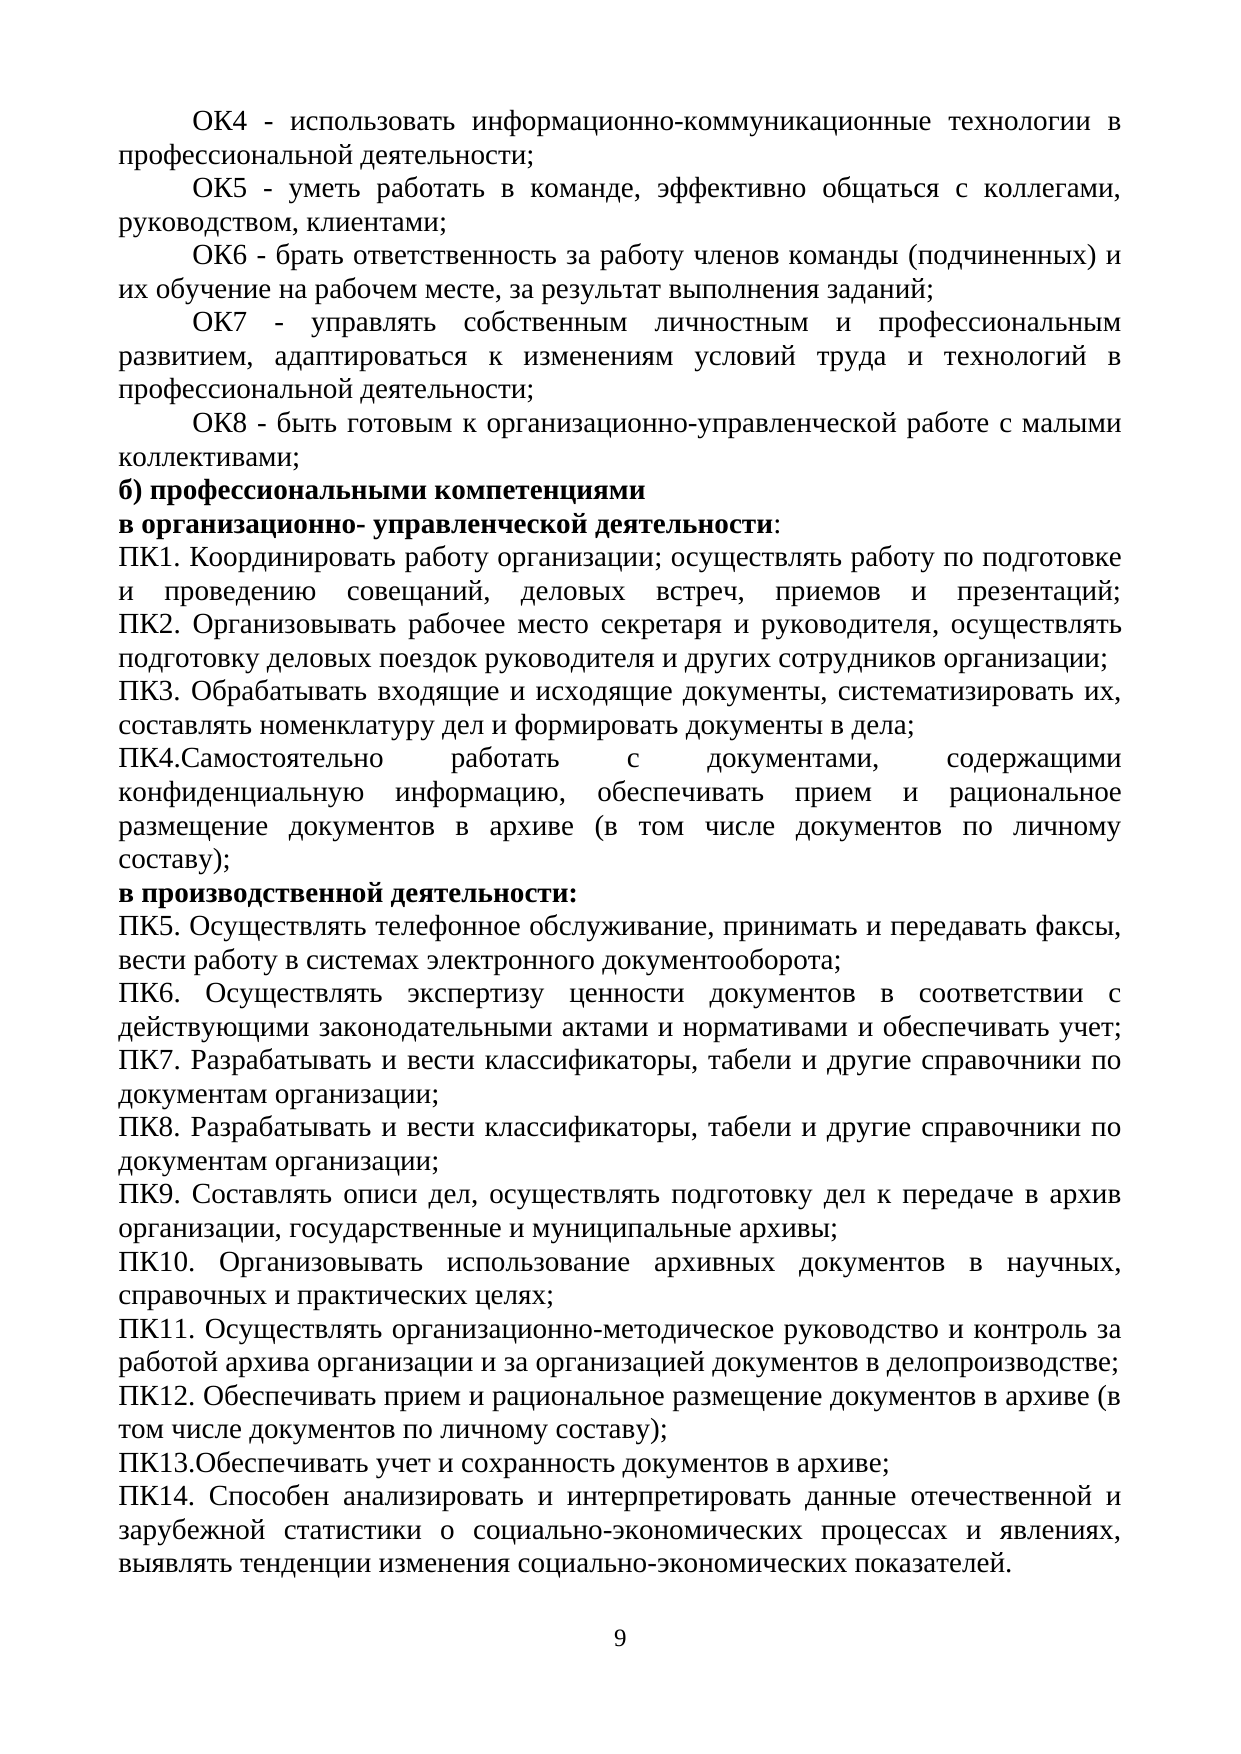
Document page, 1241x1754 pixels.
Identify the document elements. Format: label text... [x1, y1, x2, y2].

text ПК8. Разрабатывать и вести классификаторы, табели и другие справочники по документам организации; [118, 1109, 1122, 1177]
text ПК10. Организовывать использование архивных документов в научных, справочных и практических целях; [118, 1244, 1122, 1311]
text ПК12. Обеспечивать прием и рациональное размещение документов в архиве (в том числе документов по личному составу); [118, 1378, 1122, 1445]
text ПК5. Осуществлять телефонное обслуживание, принимать и передавать факсы, вести работу в системах электронного документооборота; [118, 908, 1122, 975]
text ОК7 - управлять собственным личностным и профессиональным развитием, адаптироваться к изменениям условий труда и технологий в профессиональной деятельности; [118, 304, 1122, 405]
text в организационно- управленческой деятельности: [118, 506, 1122, 539]
text ОК8 - быть готовым к организационно-управленческой работе с малыми коллективами; [118, 405, 1122, 472]
text ПК3. Обрабатывать входящие и исходящие документы, систематизировать их, составлять номенклатуру дел и формировать документы в дела; [118, 673, 1122, 741]
text ОК6 - брать ответственность за работу членов команды (подчиненных) и их обучение на рабочем месте, за результат выполнения заданий; [118, 237, 1122, 304]
text ПК13.Обеспечивать учет и сохранность документов в архиве; [118, 1445, 1122, 1478]
text ПК11. Осуществлять организационно-методическое руководство и контроль за работой архива организации и за организацией документов в делопроизводстве; [118, 1311, 1122, 1378]
text ОК5 - уметь работать в команде, эффективно общаться с коллегами, руководством, клиентами; [118, 170, 1122, 237]
text б) профессиональными компетенциями [118, 472, 1122, 506]
text ПК14. Способен анализировать и интерпретировать данные отечественной и зарубежной статистики о социально-экономических процессах и явлениях, выявлять тенденции изменения социально-экономических показателей. [118, 1478, 1122, 1579]
text ПК4.Самостоятельно работать с документами, содержащими конфиденциальную информацию, обеспечивать прием и рациональное размещение документов в архиве (в том числе документов по личному составу); в производственной деятельности: [118, 741, 1122, 908]
text ПК6. Осуществлять экспертизу ценности документов в соответствии с действующими законодательными актами и нормативами и обеспечивать учет; ПК7. Разрабатывать и вести классификаторы, табели и другие справочники по документам организации; [118, 975, 1122, 1109]
text ПК1. Координировать работу организации; осуществлять работу по подготовке и проведению совещаний, деловых встреч, приемов и презентаций; ПК2. Организовывать рабочее место секретаря и руководителя, осуществлять подготовку деловых поездок руководителя и других сотрудников организации; [118, 539, 1122, 673]
text ПК9. Составлять описи дел, осуществлять подготовку дел к передаче в архив организации, государственные и муниципальные архивы; [118, 1177, 1122, 1244]
text ОК4 - использовать информационно-коммуникационные технологии в профессиональной деятельности; [118, 103, 1122, 170]
